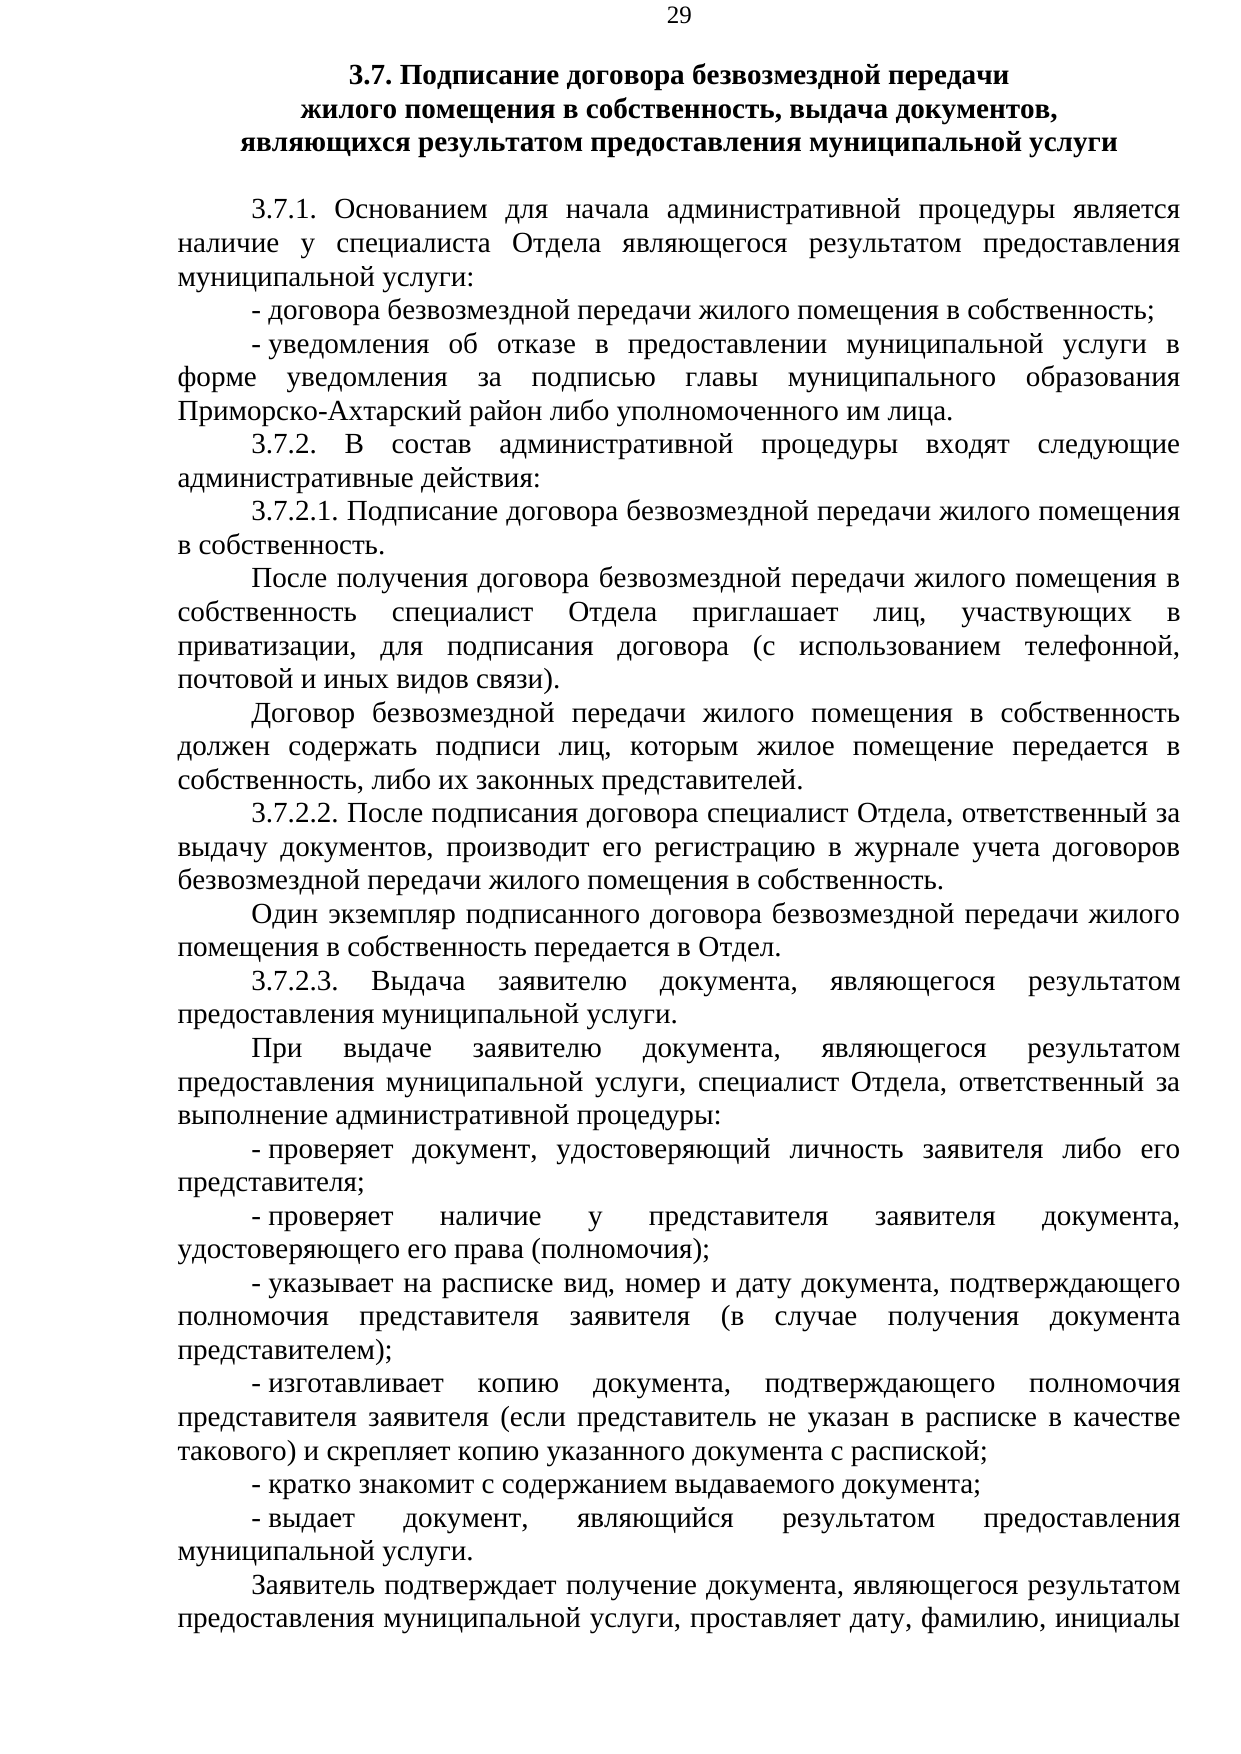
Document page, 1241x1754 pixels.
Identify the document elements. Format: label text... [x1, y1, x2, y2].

text Договор безвозмездной передачи жилого помещения в собственность должен содержать подписи лиц, которым жилое помещение передается в собственность, либо их законных представителей. [177, 695, 1181, 795]
text 3.7. Подписание договора безвозмездной передачи [177, 57, 1181, 91]
text - выдает документ, являющийся результатом предоставления муниципальной услуги. [177, 1500, 1181, 1567]
text - проверяет документ, удостоверяющий личность заявителя либо его представителя; [177, 1131, 1181, 1198]
text жилого помещения в собственность, выдача документов, [177, 91, 1181, 124]
text - договора безвозмездной передачи жилого помещения в собственность; [177, 292, 1181, 326]
text После получения договора безвозмездной передачи жилого помещения в собственность специалист Отдела приглашает лиц, участвующих в приватизации, для подписания договора (с использованием телефонной, почтовой и иных видов связи). [177, 561, 1181, 695]
text - проверяет наличие у представителя заявителя документа, удостоверяющего его права (полномочия); [177, 1198, 1181, 1265]
text 3.7.2.3. Выдача заявителю документа, являющегося результатом предоставления муниципальной услуги. [177, 963, 1181, 1030]
text При выдаче заявителю документа, являющегося результатом предоставления муниципальной услуги, специалист Отдела, ответственный за выполнение административной процедуры: [177, 1030, 1181, 1131]
text - уведомления об отказе в предоставлении муниципальной услуги в форме уведомления за подписью главы муниципального образования Приморско-Ахтарский район либо уполномоченного им лица. [177, 326, 1181, 426]
text 3.7.2.2. После подписания договора специалист Отдела, ответственный за выдачу документов, производит его регистрацию в журнале учета договоров безвозмездной передачи жилого помещения в собственность. [177, 795, 1181, 896]
text 3.7.1. Основанием для начала административной процедуры является наличие у специалиста Отдела являющегося результатом предоставления муниципальной услуги: [177, 192, 1181, 292]
text - указывает на расписке вид, номер и дату документа, подтверждающего полномочия представителя заявителя (в случае получения документа представителем); [177, 1265, 1181, 1366]
text 3.7.2.1. Подписание договора безвозмездной передачи жилого помещения в собственность. [177, 493, 1181, 561]
text являющихся результатом предоставления муниципальной услуги [177, 124, 1181, 158]
text - кратко знакомит с содержанием выдаваемого документа; [177, 1466, 1181, 1500]
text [177, 1567, 1181, 1634]
text Один экземпляр подписанного договора безвозмездной передачи жилого помещения в собственность передается в Отдел. [177, 896, 1181, 963]
text - изготавливает копию документа, подтверждающего полномочия представителя заявителя (если представитель не указан в расписке в качестве такового) и скрепляет копию указанного документа с распиской; [177, 1366, 1181, 1466]
text 3.7.2. В состав административной процедуры входят следующие административные действия: [177, 426, 1181, 493]
